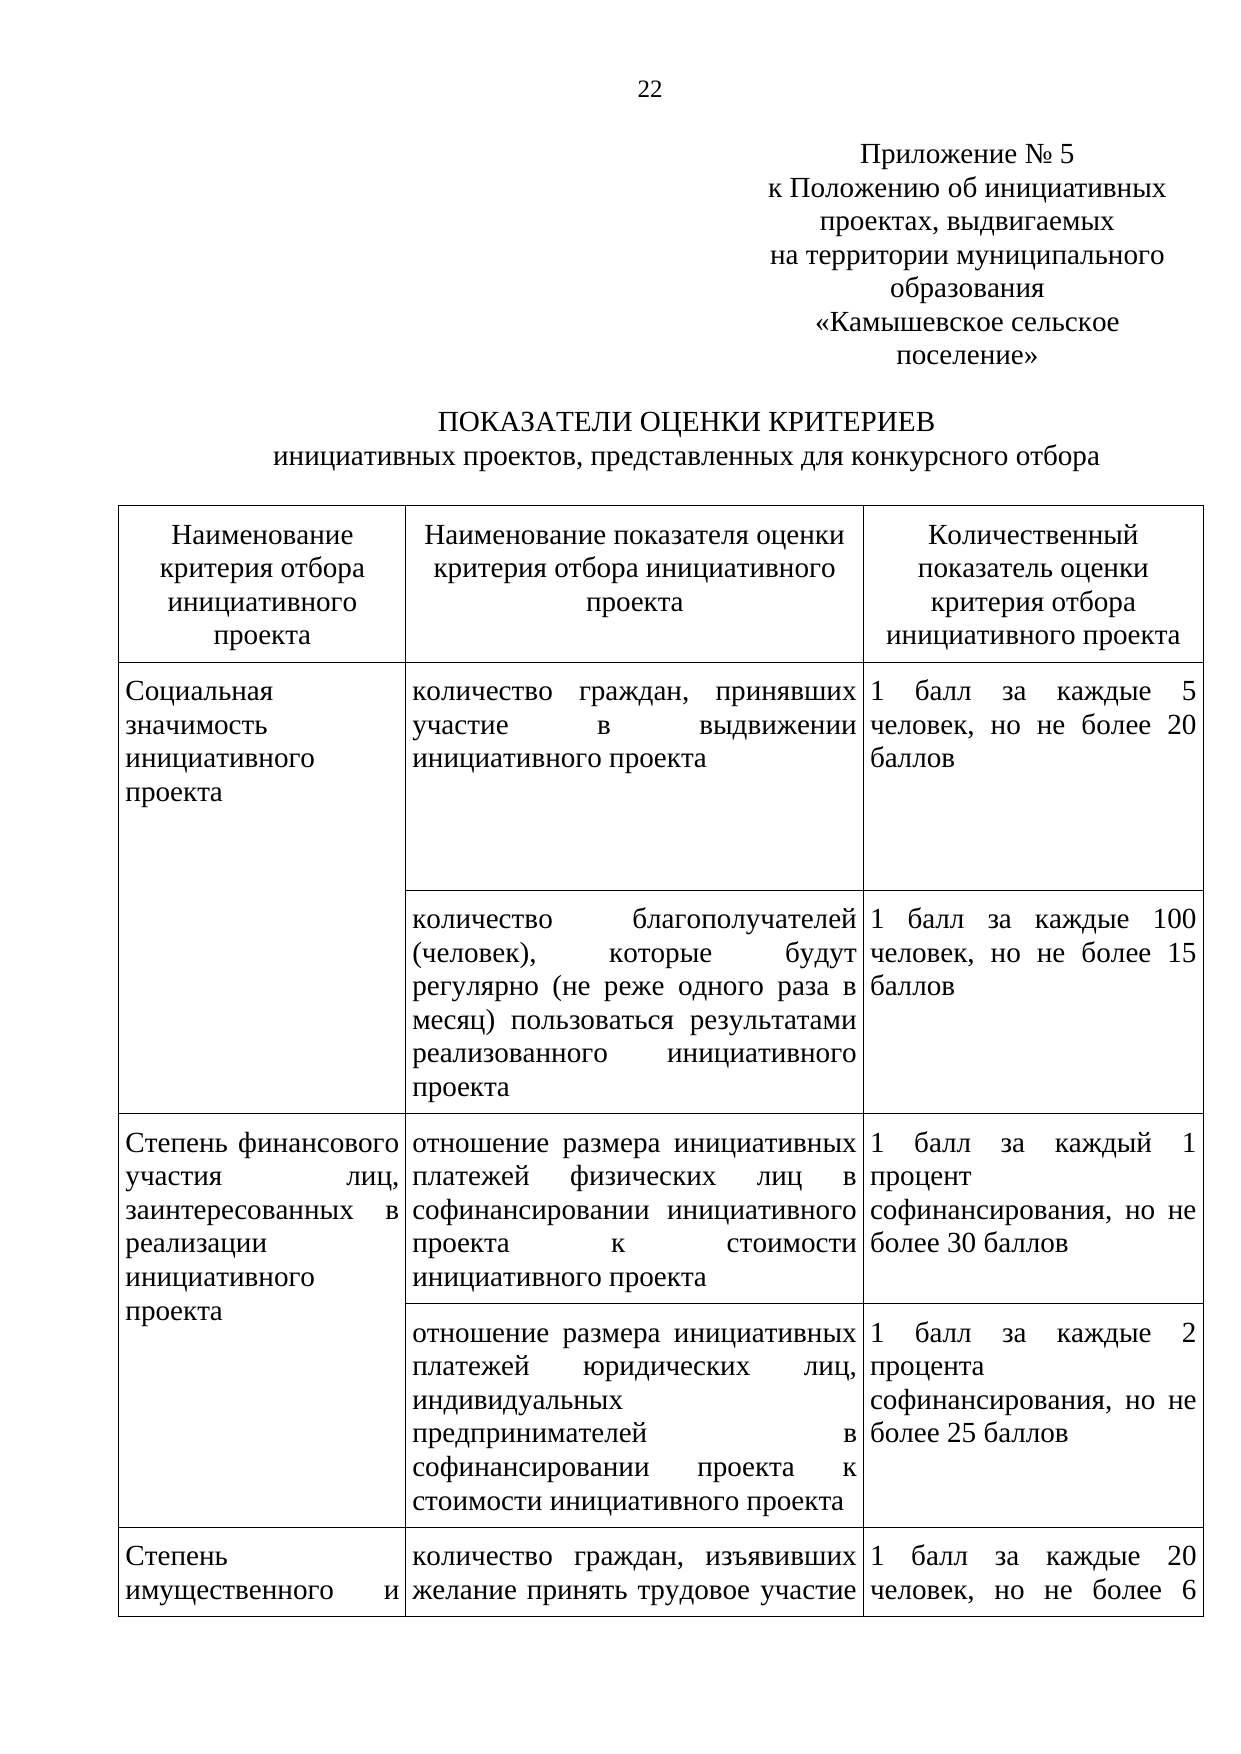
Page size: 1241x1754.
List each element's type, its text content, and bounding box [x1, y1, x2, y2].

table_cell 1 балл за каждые 100 человек, но не более 15 баллов [864, 891, 1203, 1113]
table_header Наименование критерия отбора инициативного проекта [119, 506, 405, 662]
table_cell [119, 1528, 405, 1616]
table_cell отношение размера инициативных платежей юридических лиц, индивидуальных предпринимателей в софинансировании проекта к стоимости инициативного проекта [406, 1304, 863, 1527]
table_cell 1 балл за каждые 2 процента софинансирования, но не более 25 баллов [864, 1304, 1203, 1527]
table_cell количество благополучателей (человек), которые будут регулярно (не реже одного раза в месяц) пользоваться результатами реализованного инициативного проекта [406, 891, 863, 1113]
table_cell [406, 1528, 863, 1616]
table_header Наименование показателя оценки критерия отбора инициативного проекта [406, 506, 863, 662]
text «Камышевское сельское поселение» [753, 304, 1181, 371]
table_cell Социальная значимость инициативного проекта [119, 663, 405, 1113]
table_header Количественный показатель оценки критерия отбора инициативного проекта [864, 506, 1203, 662]
text ПОКАЗАТЕЛИ ОЦЕНКИ КРИТЕРИЕВ [118, 404, 1181, 438]
text на территории муниципального образования [753, 237, 1181, 304]
table_cell 1 балл за каждый 1 процент софинансирования, но не более 30 баллов [864, 1114, 1203, 1303]
table_cell отношение размера инициативных платежей физических лиц в софинансировании инициативного проекта к стоимости инициативного проекта [406, 1114, 863, 1303]
table_cell 1 балл за каждые 5 человек, но не более 20 баллов [864, 663, 1203, 890]
text инициативных проектов, представленных для конкурсного отбора [118, 438, 1181, 472]
table_cell количество граждан, принявших участие в выдвижении инициативного проекта [406, 663, 863, 890]
text Приложение № 5 [753, 136, 1181, 170]
table_cell Степень финансового участия лиц, заинтересованных в реализации инициативного проекта [119, 1114, 405, 1527]
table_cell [864, 1528, 1203, 1616]
text к Положению об инициативных проектах, выдвигаемых [753, 170, 1181, 237]
